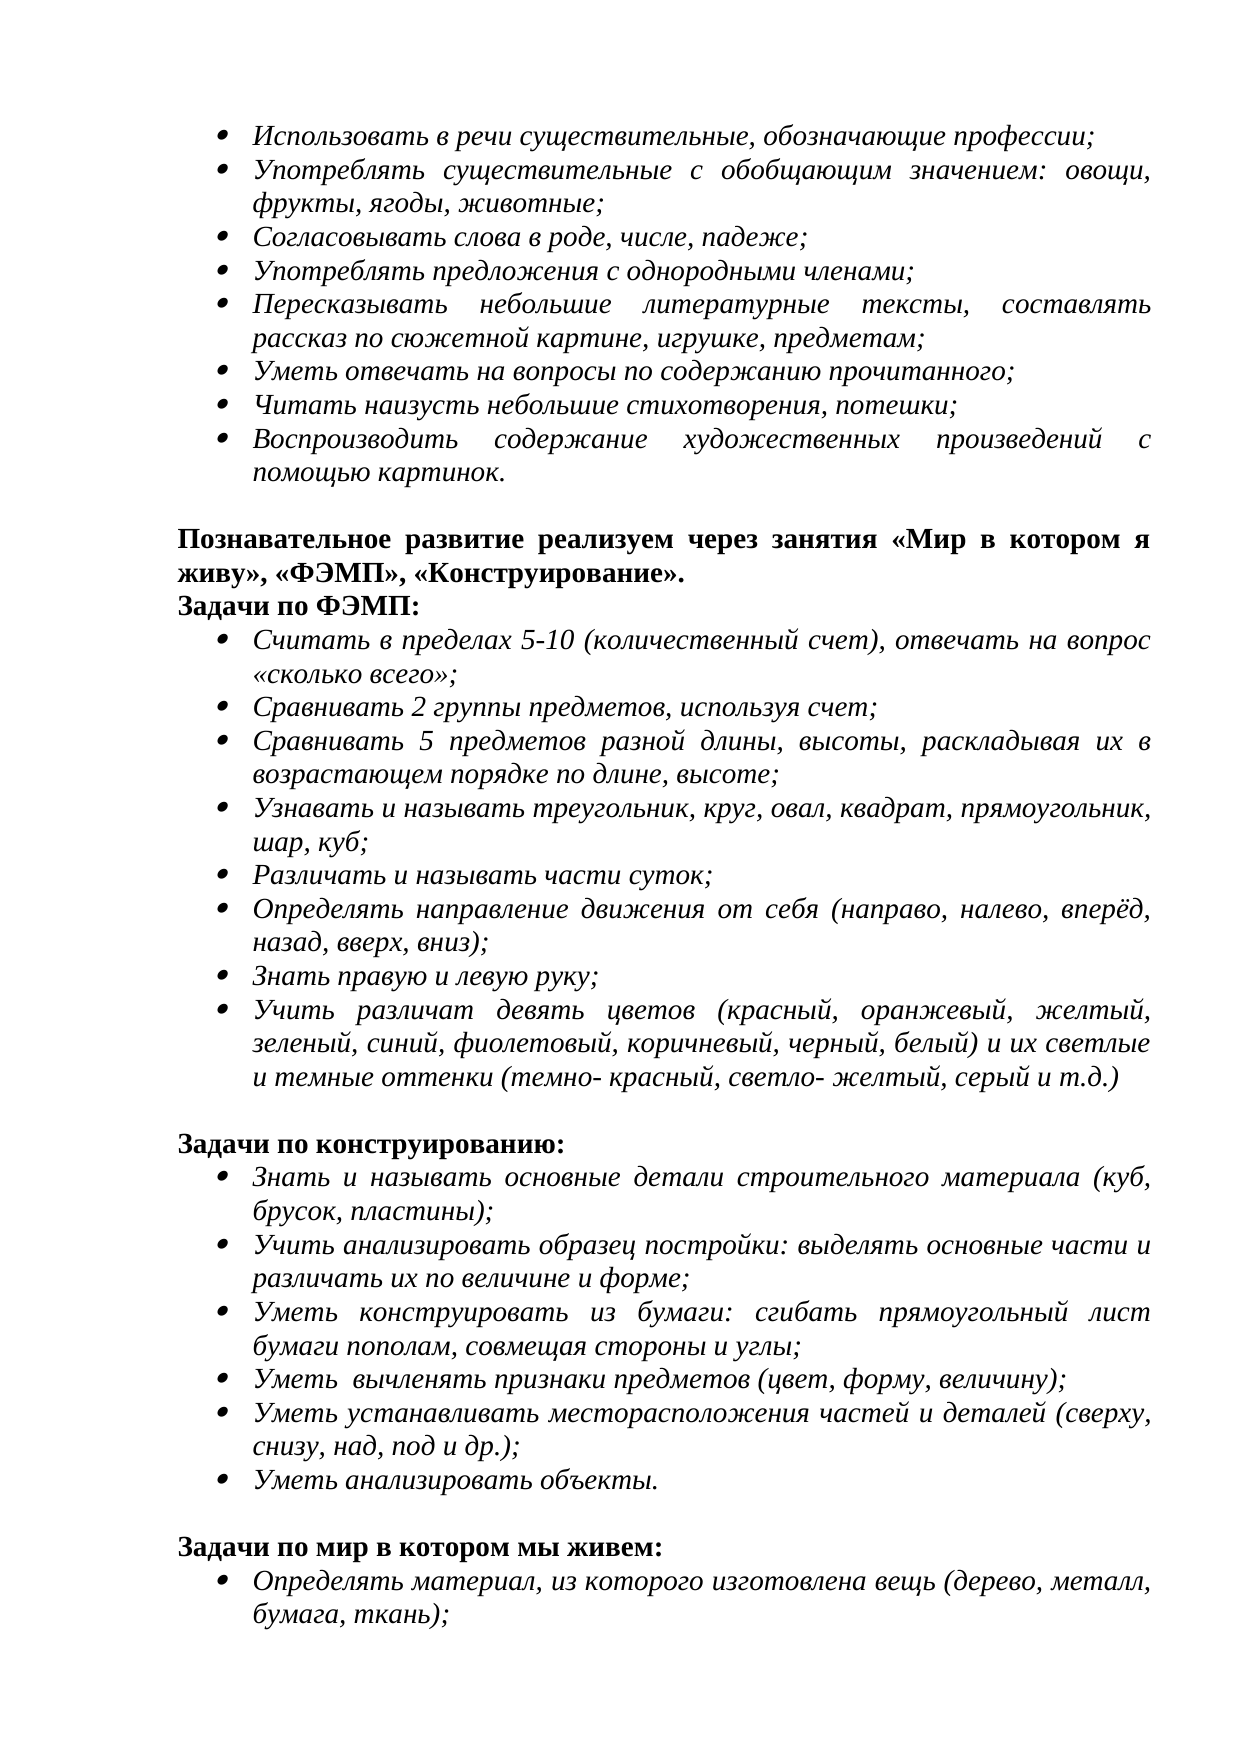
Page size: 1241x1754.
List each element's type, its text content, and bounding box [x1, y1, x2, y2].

text Задачи по ФЭМП: [177, 588, 1152, 622]
list Различать и называть части суток; [215, 857, 1152, 891]
list Определять материал, из которого изготовлена вещь (дерево, металл, бумага, ткань); [215, 1563, 1152, 1630]
list Считать в пределах 5-10 (количественный счет), отвечать на вопрос «сколько всего»; [215, 622, 1152, 689]
list Уметь вычленять признаки предметов (цвет, форму, величину); [215, 1361, 1152, 1395]
list Узнавать и называть треугольник, круг, овал, квадрат, прямоугольник, шар, куб; [215, 790, 1152, 857]
list Согласовывать слова в роде, числе, падеже; [215, 219, 1152, 253]
list Уметь анализировать объекты. [215, 1462, 1152, 1496]
list Сравнивать 5 предметов разной длины, высоты, раскладывая их в возрастающем порядке по длине, высоте; [215, 723, 1152, 790]
list Воспроизводить содержание художественных произведений с помощью картинок. [215, 421, 1152, 488]
list Читать наизусть небольшие стихотворения, потешки; [215, 387, 1152, 421]
list Определять направление движения от себя (направо, налево, вперёд, назад, вверх, вниз); [215, 891, 1152, 958]
list Пересказывать небольшие литературные тексты, составлять рассказ по сюжетной картине, игрушке, предметам; [215, 286, 1152, 353]
text Задачи по мир в котором мы живем: [177, 1529, 1152, 1563]
list Сравнивать 2 группы предметов, используя счет; [215, 689, 1152, 723]
list Употреблять существительные с обобщающим значением: овощи, фрукты, ягоды, животные; [215, 152, 1152, 219]
text Задачи по конструированию: [177, 1126, 1152, 1159]
list Уметь отвечать на вопросы по содержанию прочитанного; [215, 353, 1152, 387]
list Знать правую и левую руку; [215, 958, 1152, 992]
list Употреблять предложения с однородными членами; [215, 253, 1152, 286]
text Познавательное развитие реализуем через занятия «Мир в котором я живу», «ФЭМП», «Конструирование». [177, 521, 1152, 588]
list Использовать в речи существительные, обозначающие профессии; [215, 118, 1152, 152]
list Знать и называть основные детали строительного материала (куб, брусок, пластины); [215, 1159, 1152, 1227]
list Уметь конструировать из бумаги: сгибать прямоугольный лист бумаги пополам, совмещая стороны и углы; [215, 1294, 1152, 1361]
list Уметь устанавливать месторасположения частей и деталей (сверху, снизу, над, под и др.); [215, 1395, 1152, 1462]
list Учить различат девять цветов (красный, оранжевый, желтый, зеленый, синий, фиолетовый, коричневый, черный, белый) и их светлые и темные оттенки (темно- красный, светло- желтый, серый и т.д.) [215, 992, 1152, 1092]
list Учить анализировать образец постройки: выделять основные части и различать их по величине и форме; [215, 1227, 1152, 1294]
